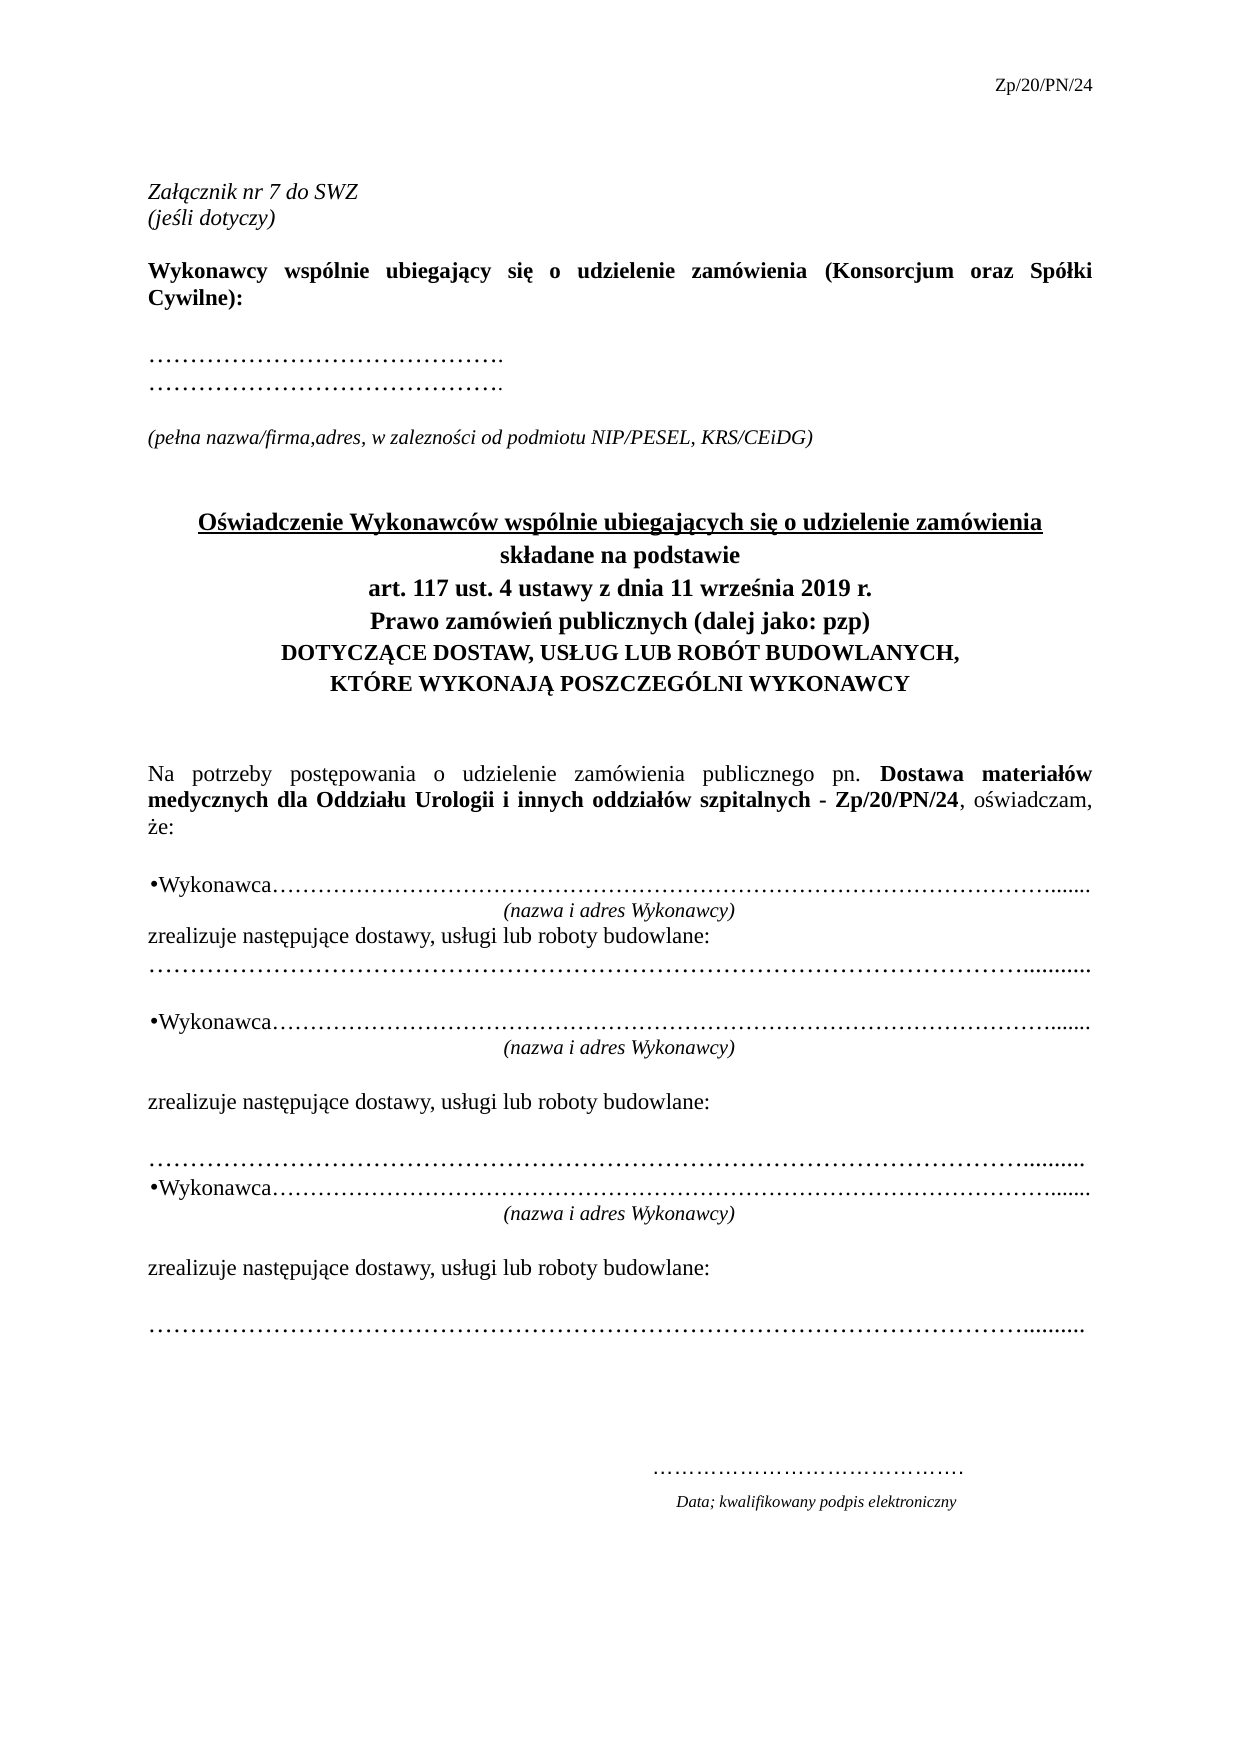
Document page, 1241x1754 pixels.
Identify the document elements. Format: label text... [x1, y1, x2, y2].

text ……………………………………. [148, 1454, 1092, 1479]
text Oświadczenie Wykonawców wspólnie ubiegających się o udzielenie zamówienia [148, 507, 1092, 536]
text Prawo zamówień publicznych (dalej jako: pzp) [148, 606, 1092, 635]
text •Wykonawca………………………………………………………………………………………….......(nazwa i adres Wykonawcy) [148, 1172, 1092, 1225]
text (pełna nazwa/firma,adres, w zalezności od podmiotu NIP/PESEL, KRS/CEiDG) [148, 425, 1092, 449]
text …………………………………………………………………………………………….......... [148, 1309, 1092, 1338]
text ……………………………………. [148, 339, 1092, 367]
text zrealizuje następujące dostawy, usługi lub roboty budowlane: [148, 1088, 1092, 1114]
text (jeśli dotyczy) [148, 204, 1092, 231]
text …………………………………………………………………………………………….......... [148, 1143, 1092, 1172]
text KTÓRE WYKONAJĄ POSZCZEGÓLNI WYKONAWCY [148, 669, 1092, 696]
text składane na podstawie [148, 540, 1092, 569]
text Na potrzeby postępowania o udzielenie zamówienia publicznego pn. Dostawa materiałów medycznych dla Oddziału Urologii i innych oddziałów szpitalnych - Zp/20/PN/24, oświadczam, że: [148, 760, 1092, 839]
text ……………………………………………………………………………………………........... [148, 949, 1092, 977]
text Data; kwalifikowany podpis elektroniczny [148, 1491, 1092, 1511]
text zrealizuje następujące dostawy, usługi lub roboty budowlane: [148, 922, 1092, 949]
text •Wykonawca………………………………………………………………………………………….......(nazwa i adres Wykonawcy) [148, 869, 1092, 922]
text Wykonawcy wspólnie ubiegający się o udzielenie zamówienia (Konsorcjum oraz Spółki Cywilne): [148, 257, 1092, 310]
text art. 117 ust. 4 ustawy z dnia 11 września 2019 r. [148, 573, 1092, 602]
text DOTYCZĄCE DOSTAW, USŁUG LUB ROBÓT BUDOWLANYCH, [148, 639, 1092, 666]
text •Wykonawca………………………………………………………………………………………….......(nazwa i adres Wykonawcy) [148, 1006, 1092, 1059]
text zrealizuje następujące dostawy, usługi lub roboty budowlane: [148, 1253, 1092, 1280]
text ……………………………………. [148, 367, 1092, 396]
text Załącznik nr 7 do SWZ [148, 178, 1092, 204]
